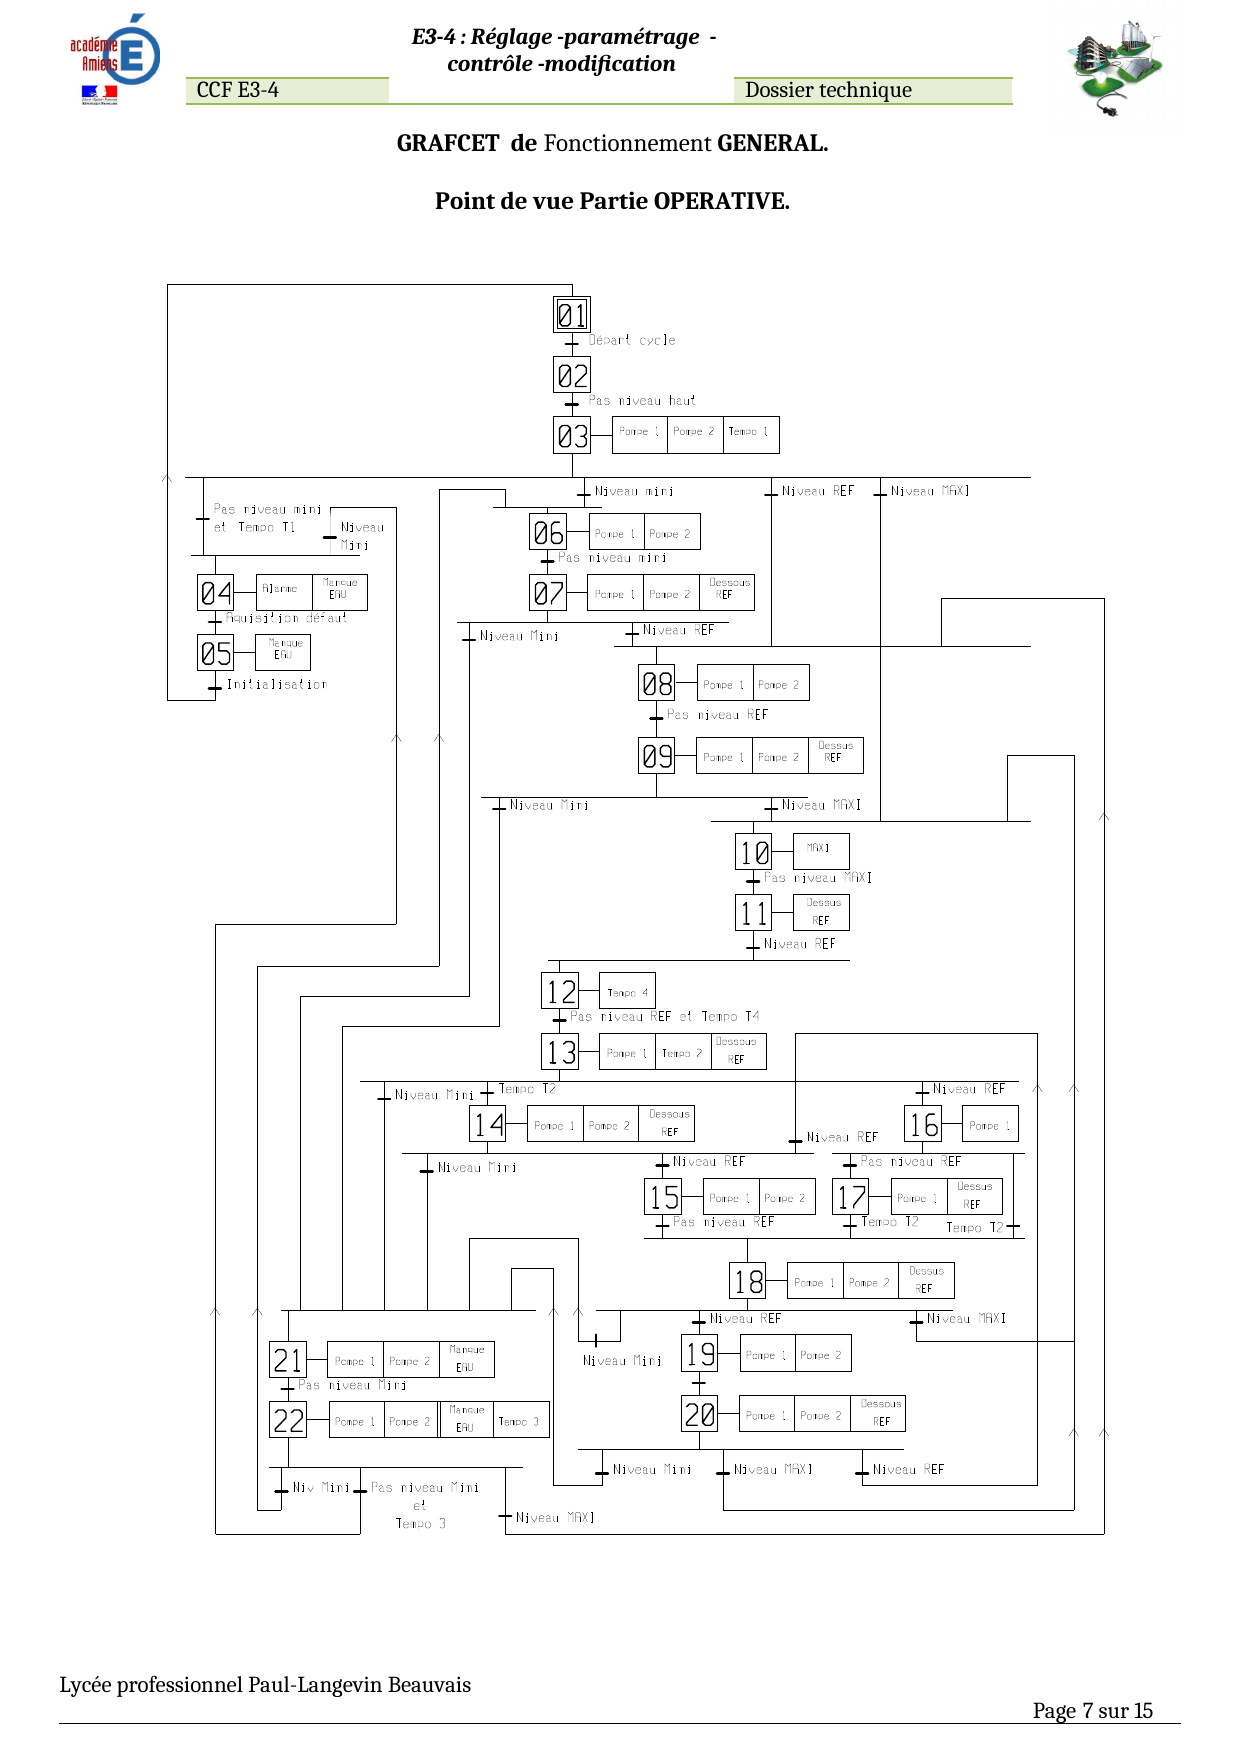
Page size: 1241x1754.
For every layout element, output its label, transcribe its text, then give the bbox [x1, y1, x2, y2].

text Point de vue Partie OPERATIVE. [89, 187, 1137, 216]
picture [1048, 0, 1184, 133]
text GRAFCET de Fonctionnement GENERAL. [89, 129, 1137, 158]
picture [69, 13, 160, 105]
